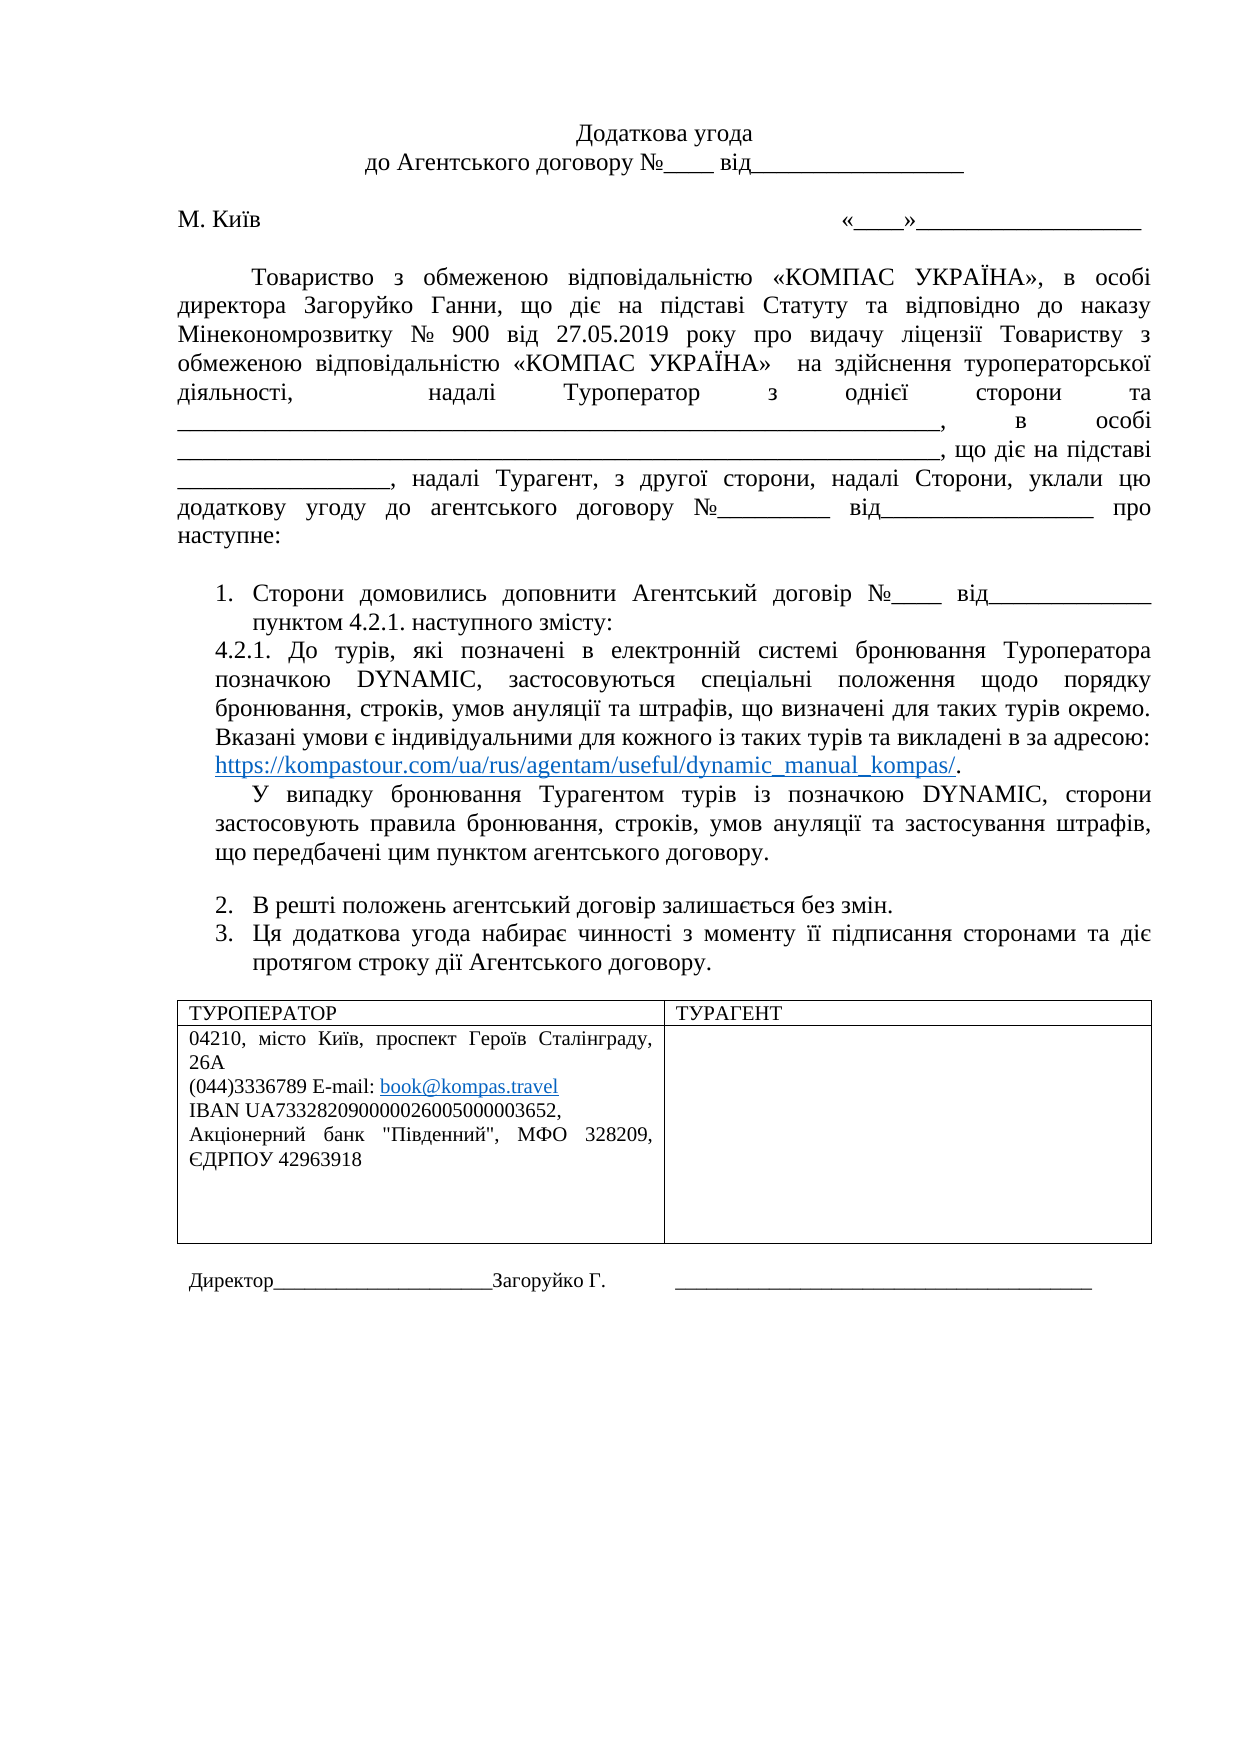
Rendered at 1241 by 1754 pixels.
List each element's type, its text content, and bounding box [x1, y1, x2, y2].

list Ця додаткова угода набирає чинності з моменту її підписання сторонами та діє протягом строку дії Агентського договору. [215, 918, 1152, 976]
text 4.2.1. До турів, які позначені в електронній системі бронювання Туроператора позначкою DYNAMIC, застосовуються спеціальні положення щодо порядку бронювання, строків, умов ануляції та штрафів, що визначені для таких турів окремо. Вказані умови є індивідуальними для кожного із таких турів та викладені в за адресою: https://kompastour.com/ua/rus/agentam/useful/dynamic_manual_kompas/. [215, 636, 1152, 779]
table_cell 04210, місто Київ, проспект Героїв Сталінграду, 26А (044)3336789 E-mail: book@kompas.travel IBAN UA733282090000026005000003652, Акціонерний банк "Південний", МФО 328209, ЄДРПОУ 42963918 [178, 1026, 664, 1243]
list Сторони домовились доповнити Агентський договір №____ від_____________ пунктом 4.2.1. наступного змісту: [215, 578, 1152, 636]
list В решті положень агентський договір залишається без змін. [215, 890, 1152, 918]
text М. Київ «____»__________________ [177, 204, 1152, 233]
text до Агентського договору №____ від_________________ [177, 147, 1152, 176]
table_header Директор_____________________Загоруйко Г. [177, 1268, 664, 1292]
table_header ТУРОПЕРАТОР [178, 1001, 664, 1025]
table_header ТУРАГЕНТ [665, 1001, 1151, 1025]
text Додаткова угода [177, 118, 1152, 147]
table_header ________________________________________ [664, 1268, 1151, 1292]
table_cell [665, 1026, 1151, 1243]
text Товариство з обмеженою відповідальністю «КОМПАС УКРАЇНА», в особі директора Загоруйко Ганни, що діє на підставі Статуту та відповідно до наказу Мінекономрозвитку № 900 від 27.05.2019 року про видачу ліцензії Товариству з обмеженою відповідальністю «КОМПАС УКРАЇНА» на здійснення туроператорської діяльності, надалі Туроператор з однієї сторони та _____________________________________________________________, в особі _____________________________________________________________, що діє на підставі _________________, надалі Турагент, з другої сторони, надалі Сторони, уклали цю додаткову угоду до агентського договору №_________ від_________________ про наступне: [177, 262, 1152, 549]
text У випадку бронювання Турагентом турів із позначкою DYNAMIC, сторони застосовують правила бронювання, строків, умов ануляції та застосування штрафів, що передбачені цим пунктом агентського договору. [215, 779, 1152, 866]
